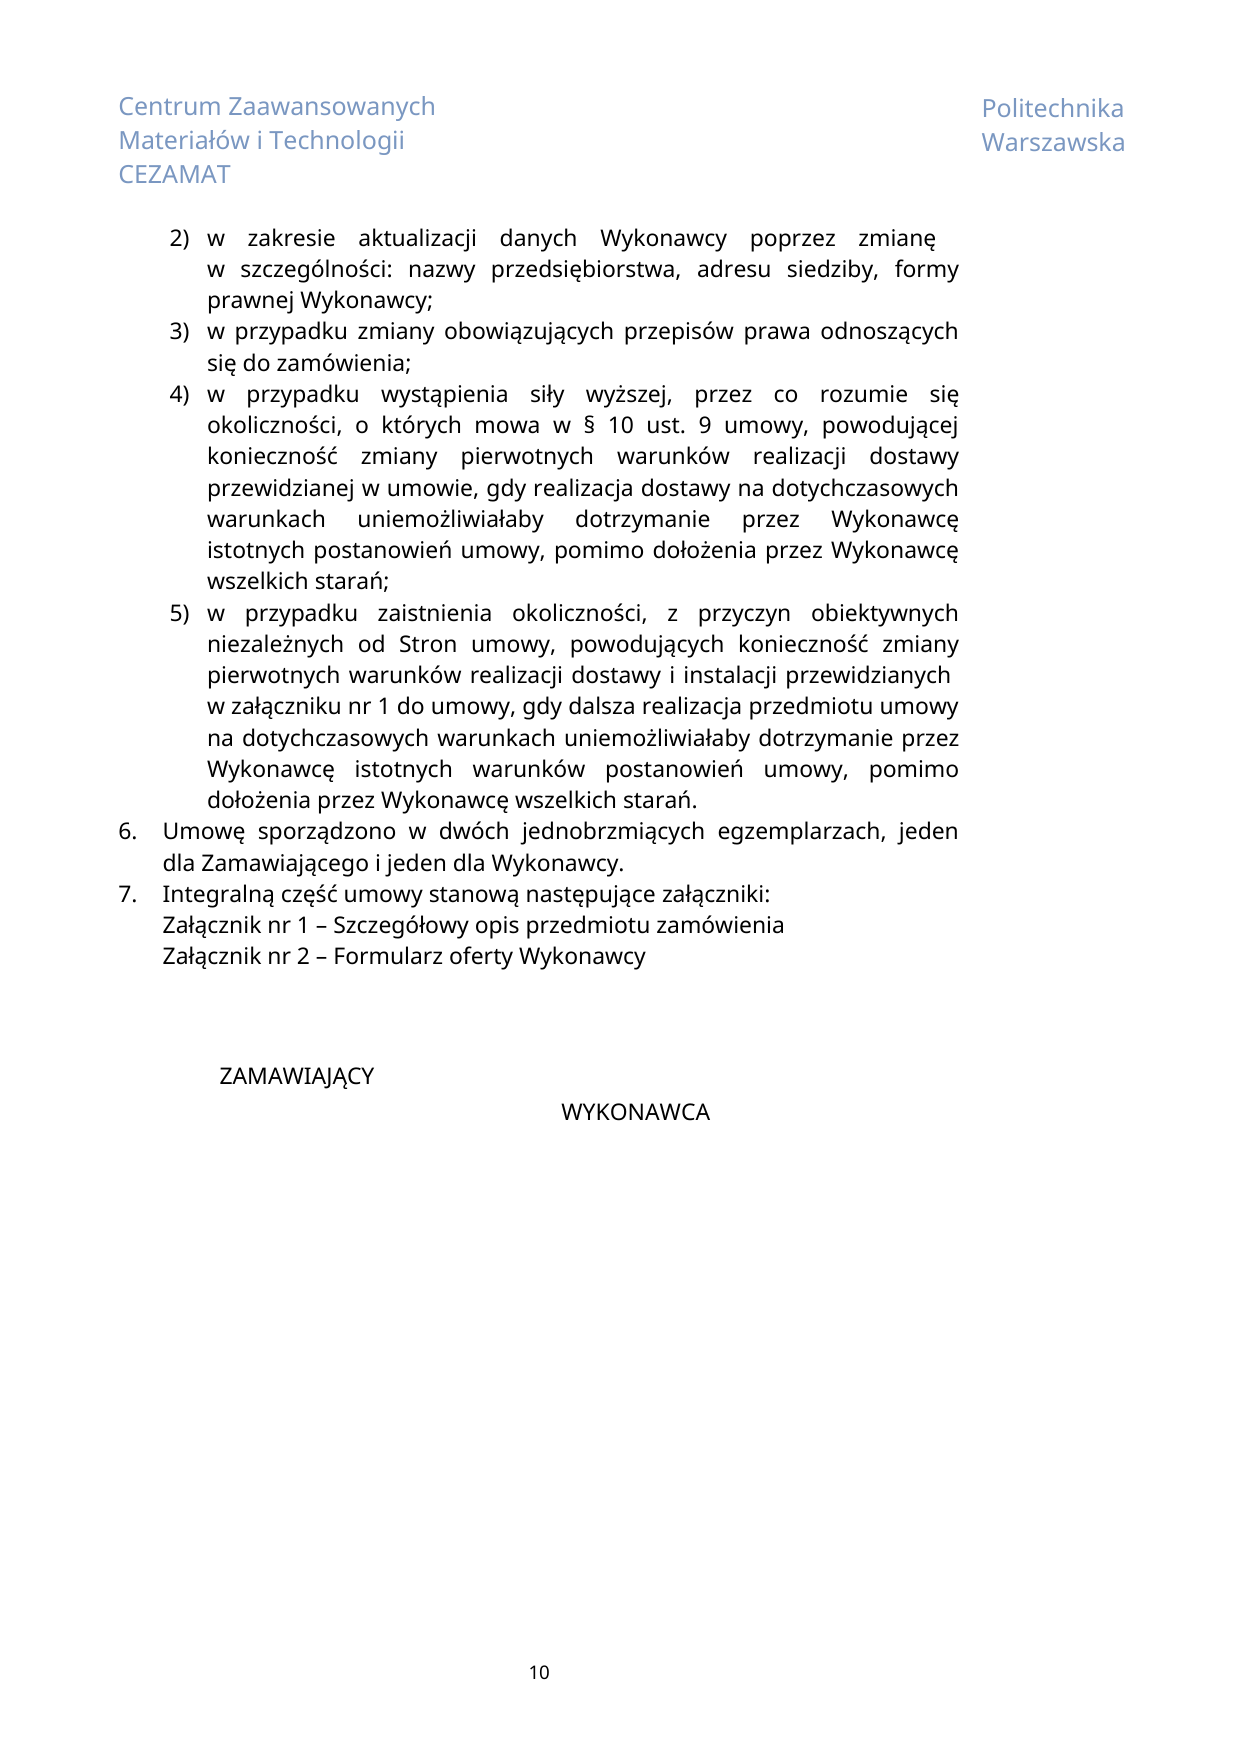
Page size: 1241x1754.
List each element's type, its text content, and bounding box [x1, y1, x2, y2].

list w przypadku zaistnienia okoliczności, z przyczyn obiektywnych niezależnych od Stron umowy, powodujących konieczność zmiany pierwotnych warunków realizacji dostawy i instalacji przewidzianych w załączniku nr 1 do umowy, gdy dalsza realizacja przedmiotu umowy na dotychczasowych warunkach uniemożliwiałaby dotrzymanie przez Wykonawcę istotnych warunków postanowień umowy, pomimo dołożenia przez Wykonawcę wszelkich starań. [169, 597, 960, 815]
list w przypadku zmiany obowiązujących przepisów prawa odnoszących się do zamówienia; [169, 315, 960, 378]
list Umowę sporządzono w dwóch jednobrzmiących egzemplarzach, jeden dla Zamawiającego i jeden dla Wykonawcy. [118, 815, 960, 878]
text Załącznik nr 2 – Formularz oferty Wykonawcy [162, 940, 960, 972]
text ZAMAWIAJĄCY WYKONAWCA [118, 1059, 960, 1127]
list w zakresie aktualizacji danych Wykonawcy poprzez zmianę w szczególności: nazwy przedsiębiorstwa, adresu siedziby, formy prawnej Wykonawcy; [169, 222, 960, 315]
text Załącznik nr 1 – Szczegółowy opis przedmiotu zamówienia [162, 909, 960, 940]
list Integralną część umowy stanową następujące załączniki: [118, 878, 960, 909]
list w przypadku wystąpienia siły wyższej, przez co rozumie się okoliczności, o których mowa w § 10 ust. 9 umowy, powodującej konieczność zmiany pierwotnych warunków realizacji dostawy przewidzianej w umowie, gdy realizacja dostawy na dotychczasowych warunkach uniemożliwiałaby dotrzymanie przez Wykonawcę istotnych postanowień umowy, pomimo dołożenia przez Wykonawcę wszelkich starań; [169, 378, 960, 597]
